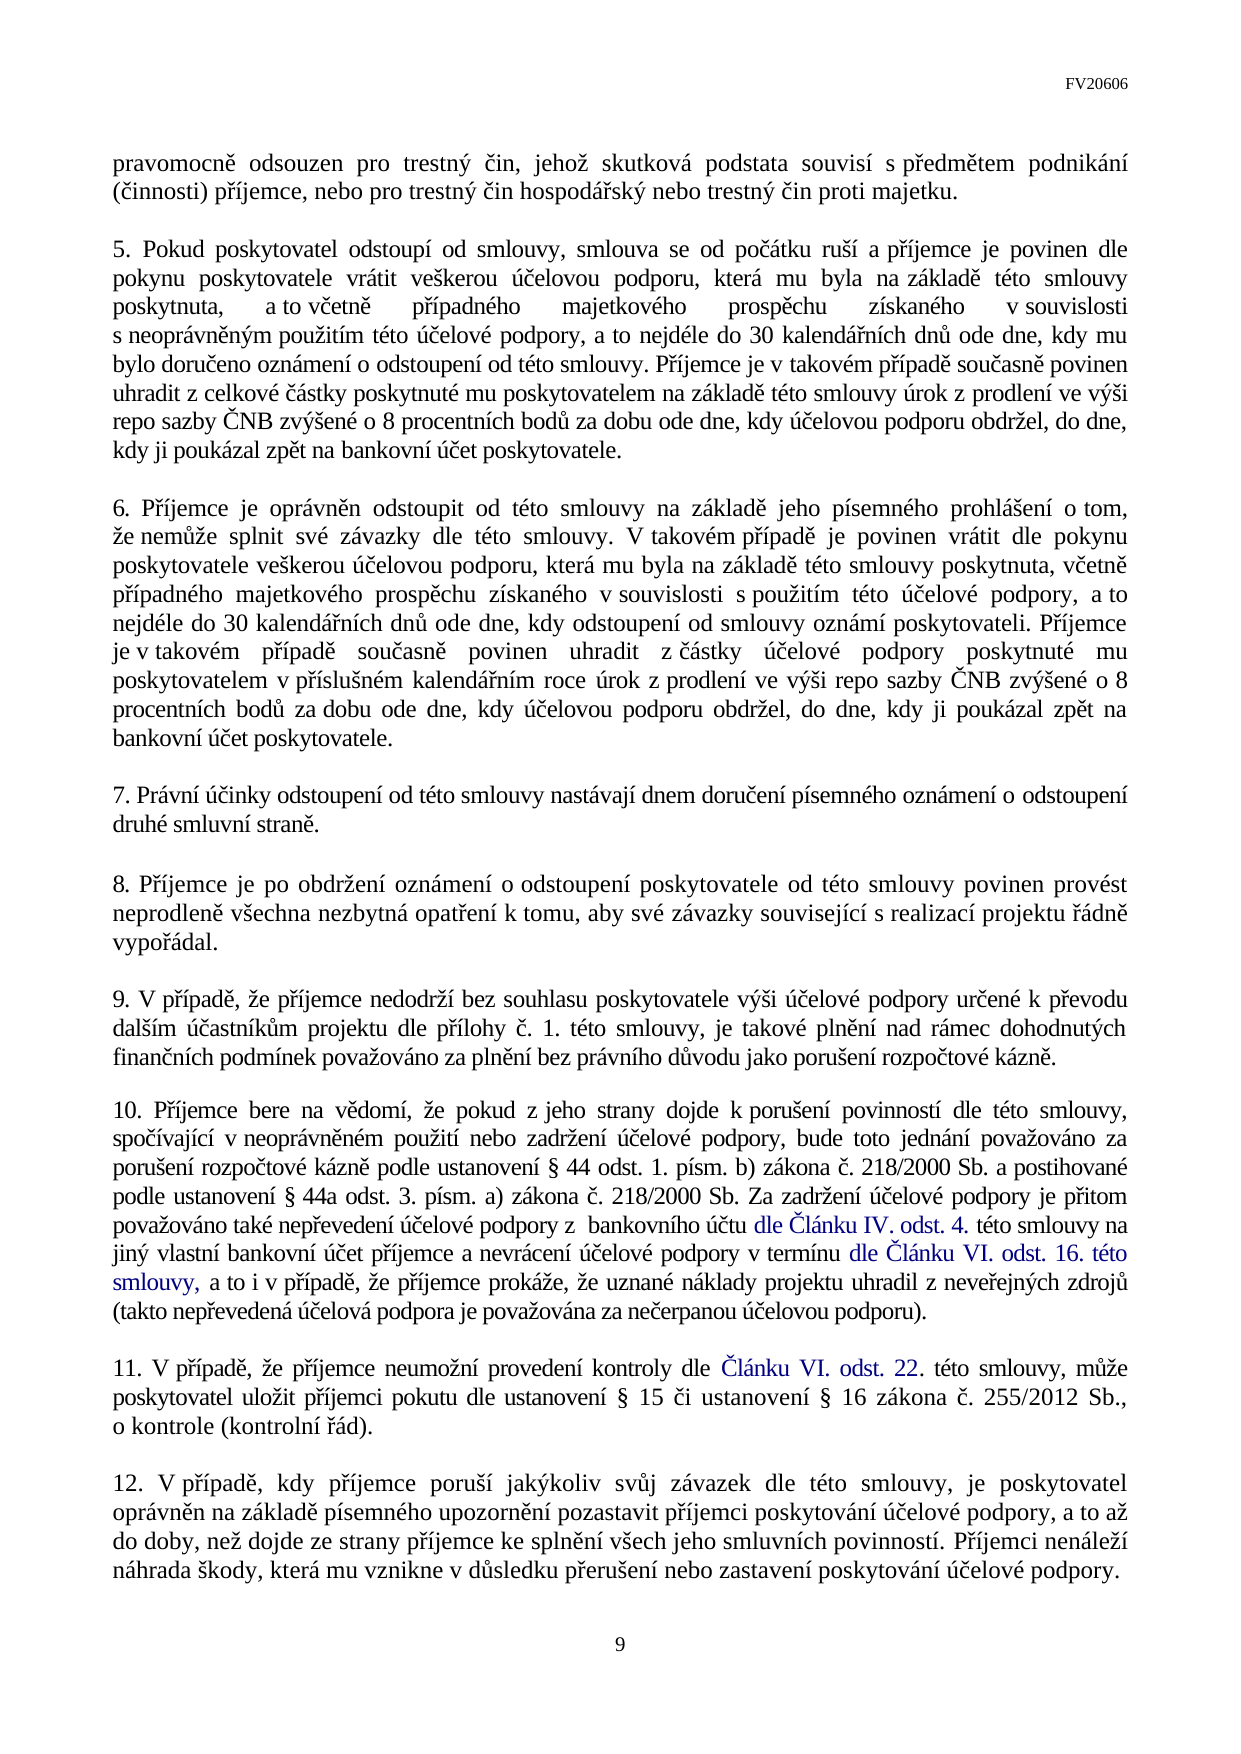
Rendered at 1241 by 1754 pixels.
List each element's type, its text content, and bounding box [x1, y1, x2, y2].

text 7. Právní účinky odstoupení od této smlouvy nastávají dnem doručení písemného oznámení o odstoupení druhé smluvní straně. [112, 780, 1128, 838]
text 5. Pokud poskytovatel odstoupí od smlouvy, smlouva se od počátku ruší a příjemce je povinen dle pokynu poskytovatele vrátit veškerou účelovou podporu, která mu byla na základě této smlouvy poskytnuta, a to včetně případného majetkového prospěchu získaného v souvislosti s neoprávněným použitím této účelové podpory, a to nejdéle do 30 kalendářních dnů ode dne, kdy mu bylo doručeno oznámení o odstoupení od této smlouvy. Příjemce je v takovém případě současně povinen uhradit z celkové částky poskytnuté mu poskytovatelem na základě této smlouvy úrok z prodlení ve výši repo sazby ČNB zvýšené o 8 procentních bodů za dobu ode dne, kdy účelovou podporu obdržel, do dne, kdy ji poukázal zpět na bankovní účet poskytovatele. [112, 234, 1128, 464]
text 9. V případě, že příjemce nedodrží bez souhlasu poskytovatele výši účelové podpory určené k převodu dalším účastníkům projektu dle přílohy č. 1. této smlouvy, je takové plnění nad rámec dohodnutých finančních podmínek považováno za plnění bez právního důvodu jako porušení rozpočtové kázně. [112, 984, 1128, 1071]
text 10. Příjemce bere na vědomí, že pokud z jeho strany dojde k porušení povinností dle této smlouvy, spočívající v neoprávněném použití nebo zadržení účelové podpory, bude toto jednání považováno za porušení rozpočtové kázně podle ustanovení § 44 odst. 1. písm. b) zákona č. 218/2000 Sb. a postihované podle ustanovení § 44a odst. 3. písm. a) zákona č. 218/2000 Sb. Za zadržení účelové podpory je přitom považováno také nepřevedení účelové podpory z bankovního účtu dle Článku IV. odst. 4. této smlouvy na jiný vlastní bankovní účet příjemce a nevrácení účelové podpory v termínu dle Článku VI. odst. 16. této smlouvy, a to i v případě, že příjemce prokáže, že uznané náklady projektu uhradil z neveřejných zdrojů (takto nepřevedená účelová podpora je považována za nečerpanou účelovou podporu). [112, 1095, 1128, 1325]
text 8. Příjemce je po obdržení oznámení o odstoupení poskytovatele od této smlouvy povinen provést neprodleně všechna nezbytná opatření k tomu, aby své závazky související s realizací projektu řádně vypořádal. [112, 869, 1128, 956]
text 11. V případě, že příjemce neumožní provedení kontroly dle Článku VI. odst. 22. této smlouvy, může poskytovatel uložit příjemci pokutu dle ustanovení § 15 či ustanovení § 16 zákona č. 255/2012 Sb., o kontrole (kontrolní řád). [112, 1353, 1128, 1440]
text 12. V případě, kdy příjemce poruší jakýkoliv svůj závazek dle této smlouvy, je poskytovatel oprávněn na základě písemného upozornění pozastavit příjemci poskytování účelové podpory, a to až do doby, než dojde ze strany příjemce ke splnění všech jeho smluvních povinností. Příjemci nenáleží náhrada škody, která mu vznikne v důsledku přerušení nebo zastavení poskytování účelové podpory. [112, 1468, 1128, 1583]
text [112, 148, 1128, 205]
text 6. Příjemce je oprávněn odstoupit od této smlouvy na základě jeho písemného prohlášení o tom, že nemůže splnit své závazky dle této smlouvy. V takovém případě je povinen vrátit dle pokynu poskytovatele veškerou účelovou podporu, která mu byla na základě této smlouvy poskytnuta, včetně případného majetkového prospěchu získaného v souvislosti s použitím této účelové podpory, a to nejdéle do 30 kalendářních dnů ode dne, kdy odstoupení od smlouvy oznámí poskytovateli. Příjemce je v takovém případě současně povinen uhradit z částky účelové podpory poskytnuté mu poskytovatelem v příslušném kalendářním roce úrok z prodlení ve výši repo sazby ČNB zvýšené o 8 procentních bodů za dobu ode dne, kdy účelovou podporu obdržel, do dne, kdy ji poukázal zpět na bankovní účet poskytovatele. [112, 493, 1128, 751]
